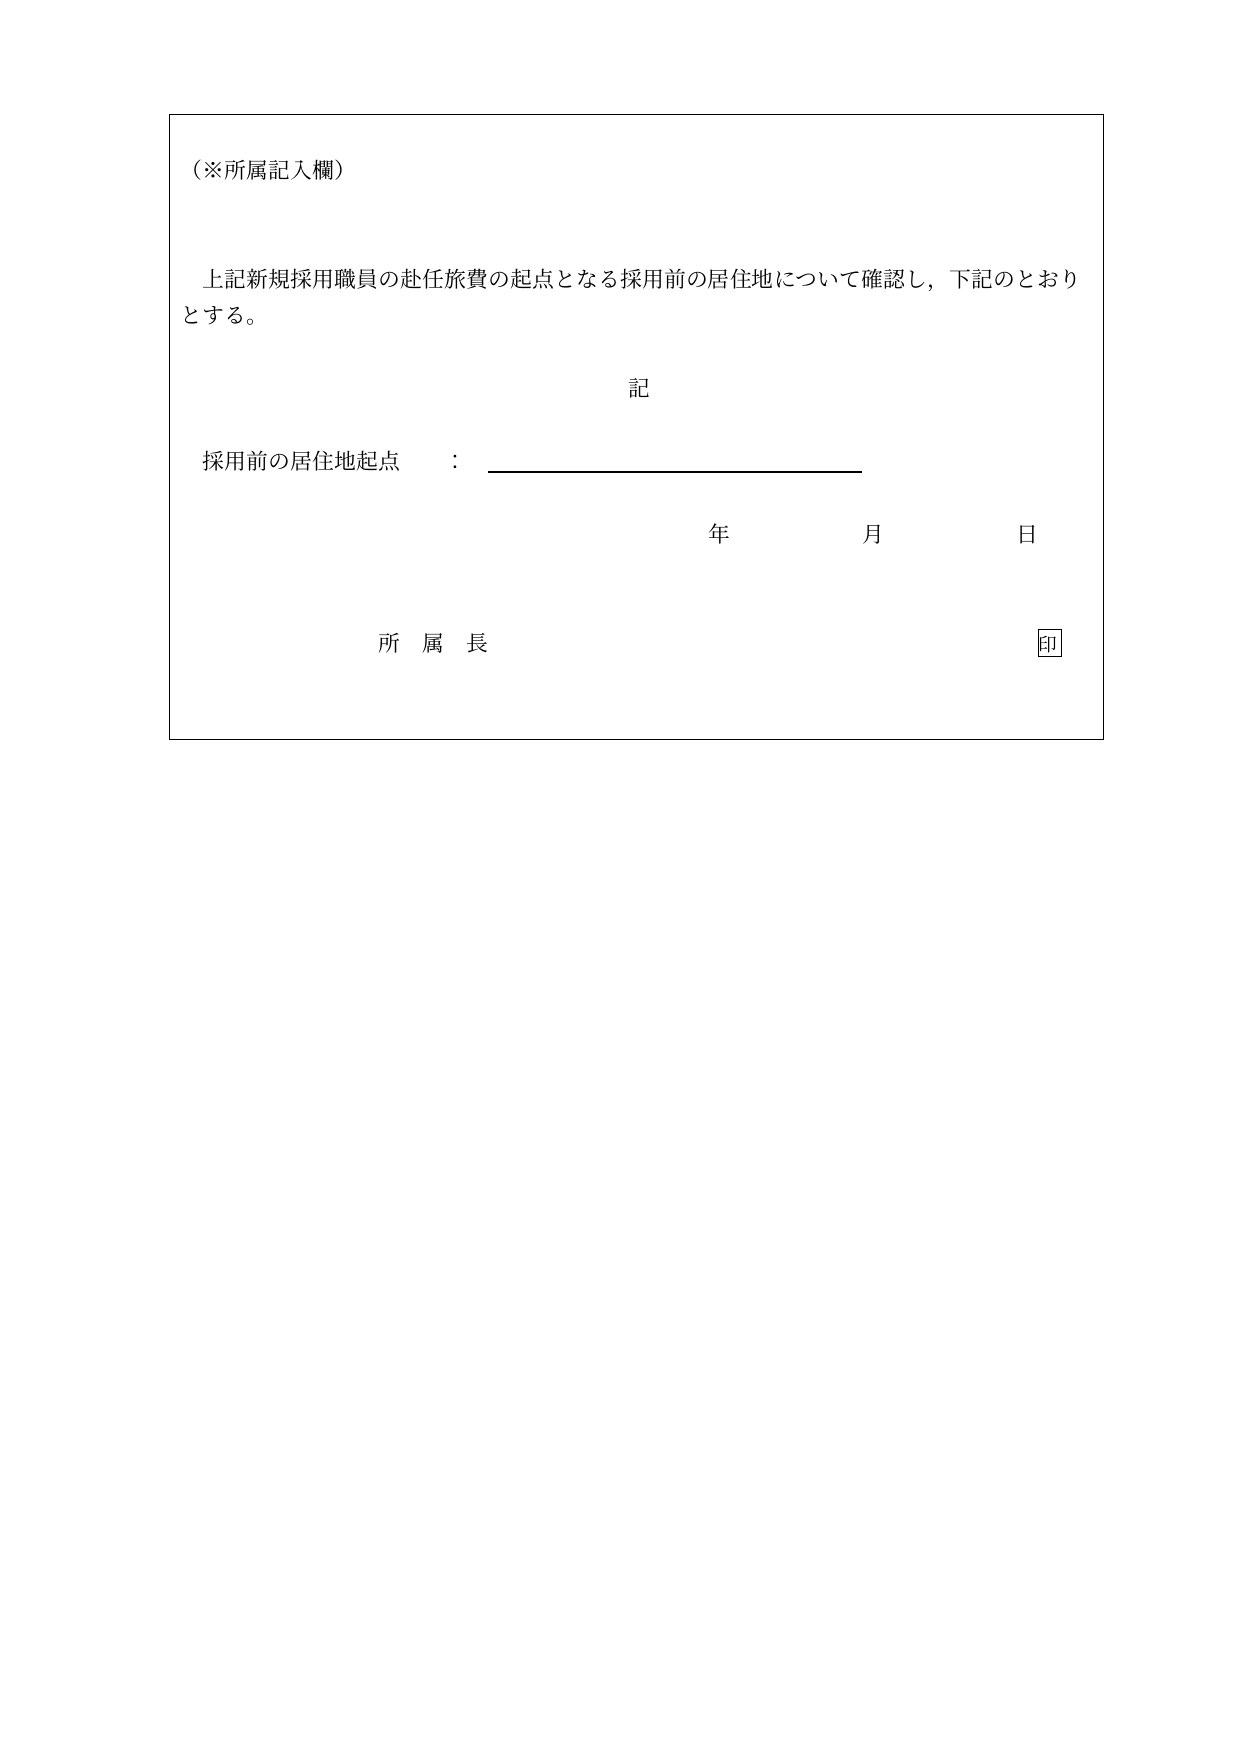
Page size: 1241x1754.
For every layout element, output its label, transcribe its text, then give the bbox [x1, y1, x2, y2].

table_cell （※所属記入欄） 上記新規採用職員の赴任旅費の起点となる採用前の居住地について確認し，下記のとおりとする。 記 採用前の居住地起点 ： 年 月 日 所 属 長 印 [170, 115, 1103, 739]
